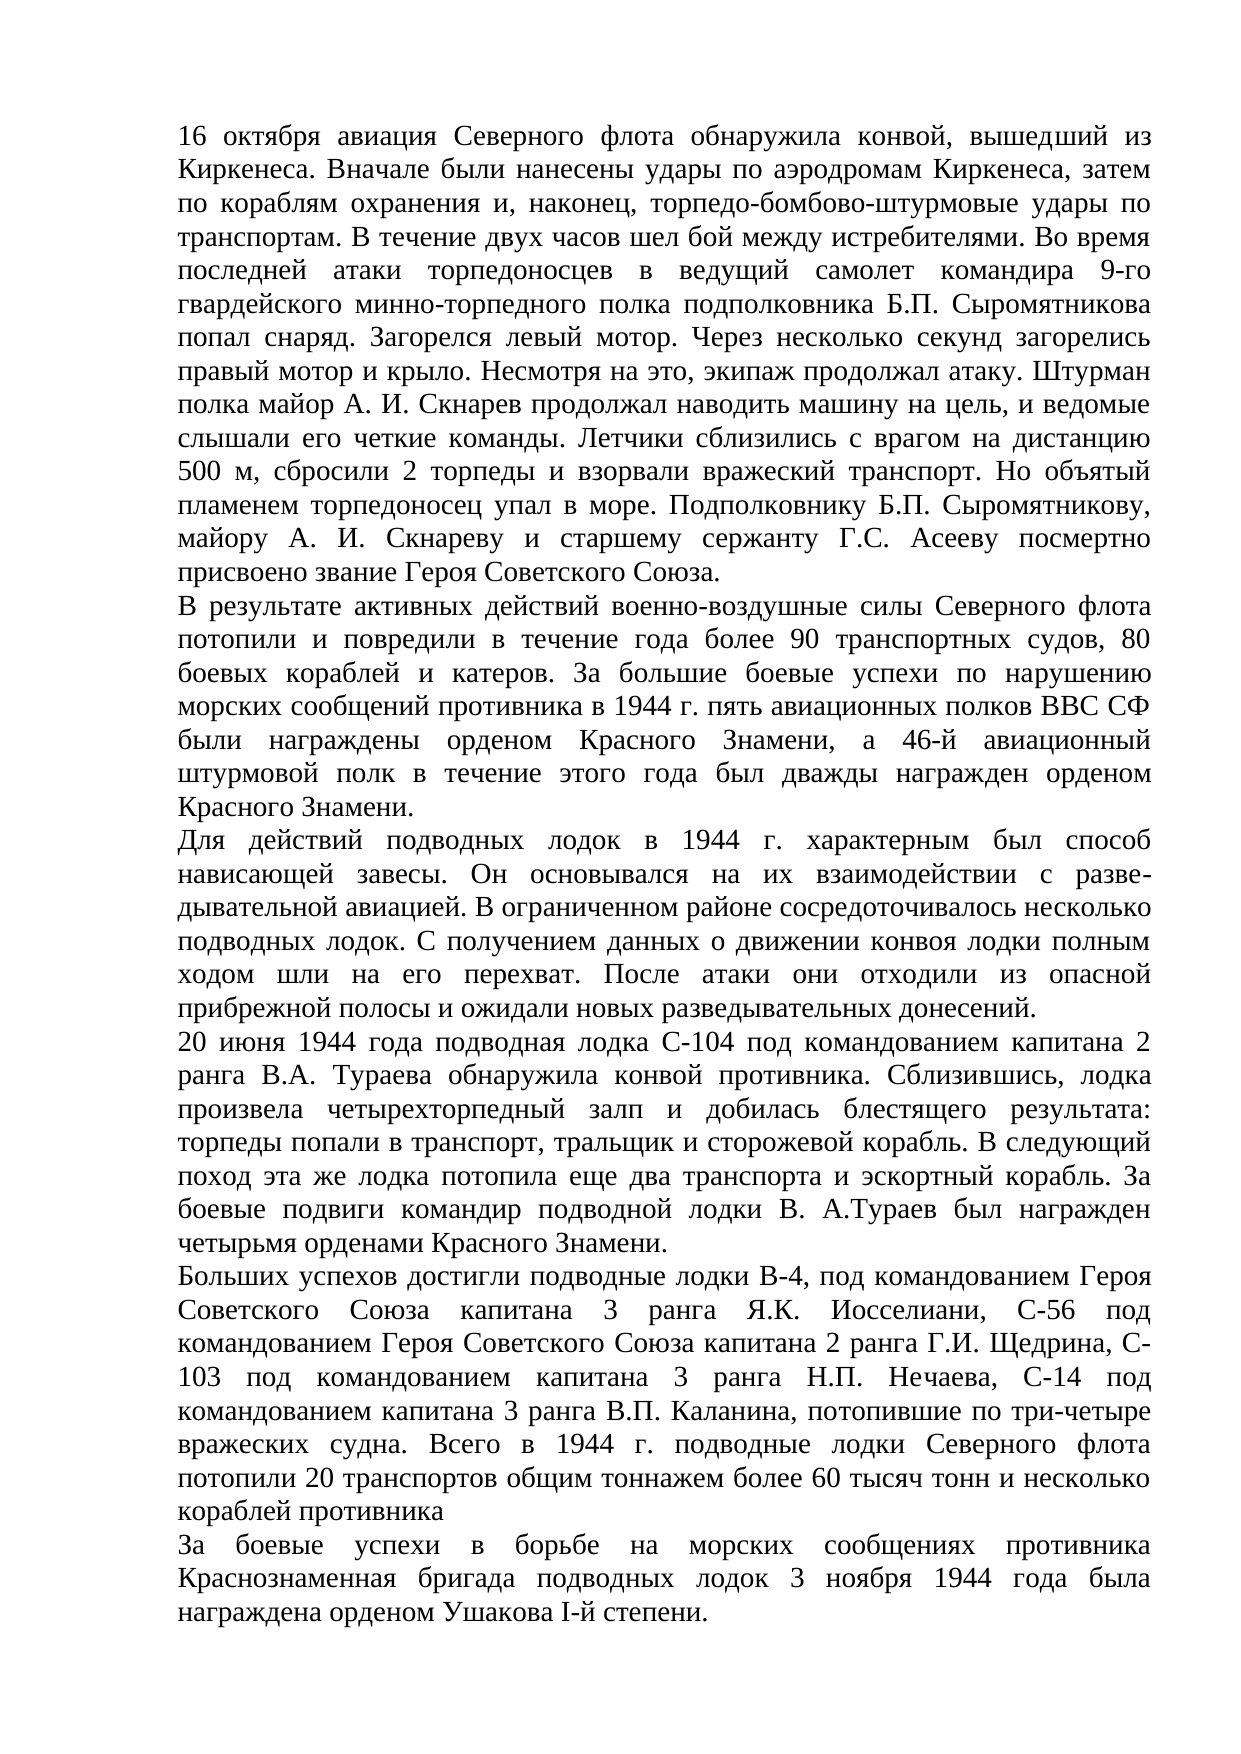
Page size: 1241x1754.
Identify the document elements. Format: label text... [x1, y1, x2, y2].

text 16 октября авиация Северного флота обнаружила конвой, вышедший из Киркенеса. Вначале были нанесены удары по аэродромам Киркенеса, затем по кораблям охранения и, наконец, торпедо-бомбово-штурмовые удары по транспортам. В течение двух часов шел бой между истребителями. Во время последней атаки торпедоносцев в ведущий самолет командира 9-го гвардейского минно-торпедного полка подполковника Б.П. Сыромятникова попал снаряд. Загорелся левый мотор. Через несколько секунд загорелись правый мотор и крыло. Несмотря на это, экипаж продолжал атаку. Штурман полка майор А. И. Скнарев продолжал наводить машину на цель, и ведомые слышали его четкие команды. Летчики сблизились с врагом на дистанцию 500 м, сбросили 2 торпеды и взорвали вражеский транспорт. Но объятый пламенем торпедоносец упал в море. Подполковнику Б.П. Сыромятникову, майору А. И. Скнареву и старшему сержанту Г.С. Асееву посмертно присвоено звание Героя Советского Союза. [177, 118, 1152, 588]
text Больших успехов достигли подводные лодки В-4, под командованием Героя Советского Союза капитана 3 ранга Я.К. Иосселиани, С-56 под командованием Героя Советского Союза капитана 2 ранга Г.И. Щедрина, С-103 под командованием капитана 3 ранга Н.П. Нечаева, С-14 под командованием капитана 3 ранга В.П. Каланина, потопившие по три-четыре вражеских судна. Всего в 1944 г. подводные лодки Северного флота потопили 20 транспортов общим тоннажем более 60 тысяч тонн и несколько кораблей противника [177, 1258, 1152, 1527]
text Для действий подводных лодок в 1944 г. характерным был способ нависающей завесы. Он основывался на их взаимодействии с разведывательной авиацией. В ограниченном районе сосредоточивалось несколько подводных лодок. С получением данных о движении конвоя лодки полным ходом шли на его перехват. После атаки они отходили из опасной прибрежной полосы и ожидали новых разведывательных донесений. [177, 822, 1152, 1024]
text В результате активных действий военно-воздушные силы Северного флота потопили и повредили в течение года более 90 транспортных судов, 80 боевых кораблей и катеров. За большие боевые успехи по нарушению морских сообщений противника в 1944 г. пять авиационных полков ВВС СФ были награждены орденом Красного Знамени, а 46-й авиационный штурмовой полк в течение этого года был дважды награжден орденом Красного Знамени. [177, 588, 1152, 822]
text За боевые успехи в борьбе на морских сообщениях противника Краснознаменная бригада подводных лодок 3 ноября 1944 года была награждена орденом Ушакова I-й степени. [177, 1527, 1152, 1627]
text 20 июня 1944 года подводная лодка С-104 под командованием капитана 2 ранга В.А. Тураева обнаружила конвой противника. Сблизившись, лодка произвела четырехторпедный залп и добилась блестящего результата: торпеды попали в транспорт, тральщик и сторожевой корабль. В следующий поход эта же лодка потопила еще два транспорта и эскортный корабль. За боевые подвиги командир подводной лодки В. А.Тураев был награжден четырьмя орденами Красного Знамени. [177, 1024, 1152, 1258]
